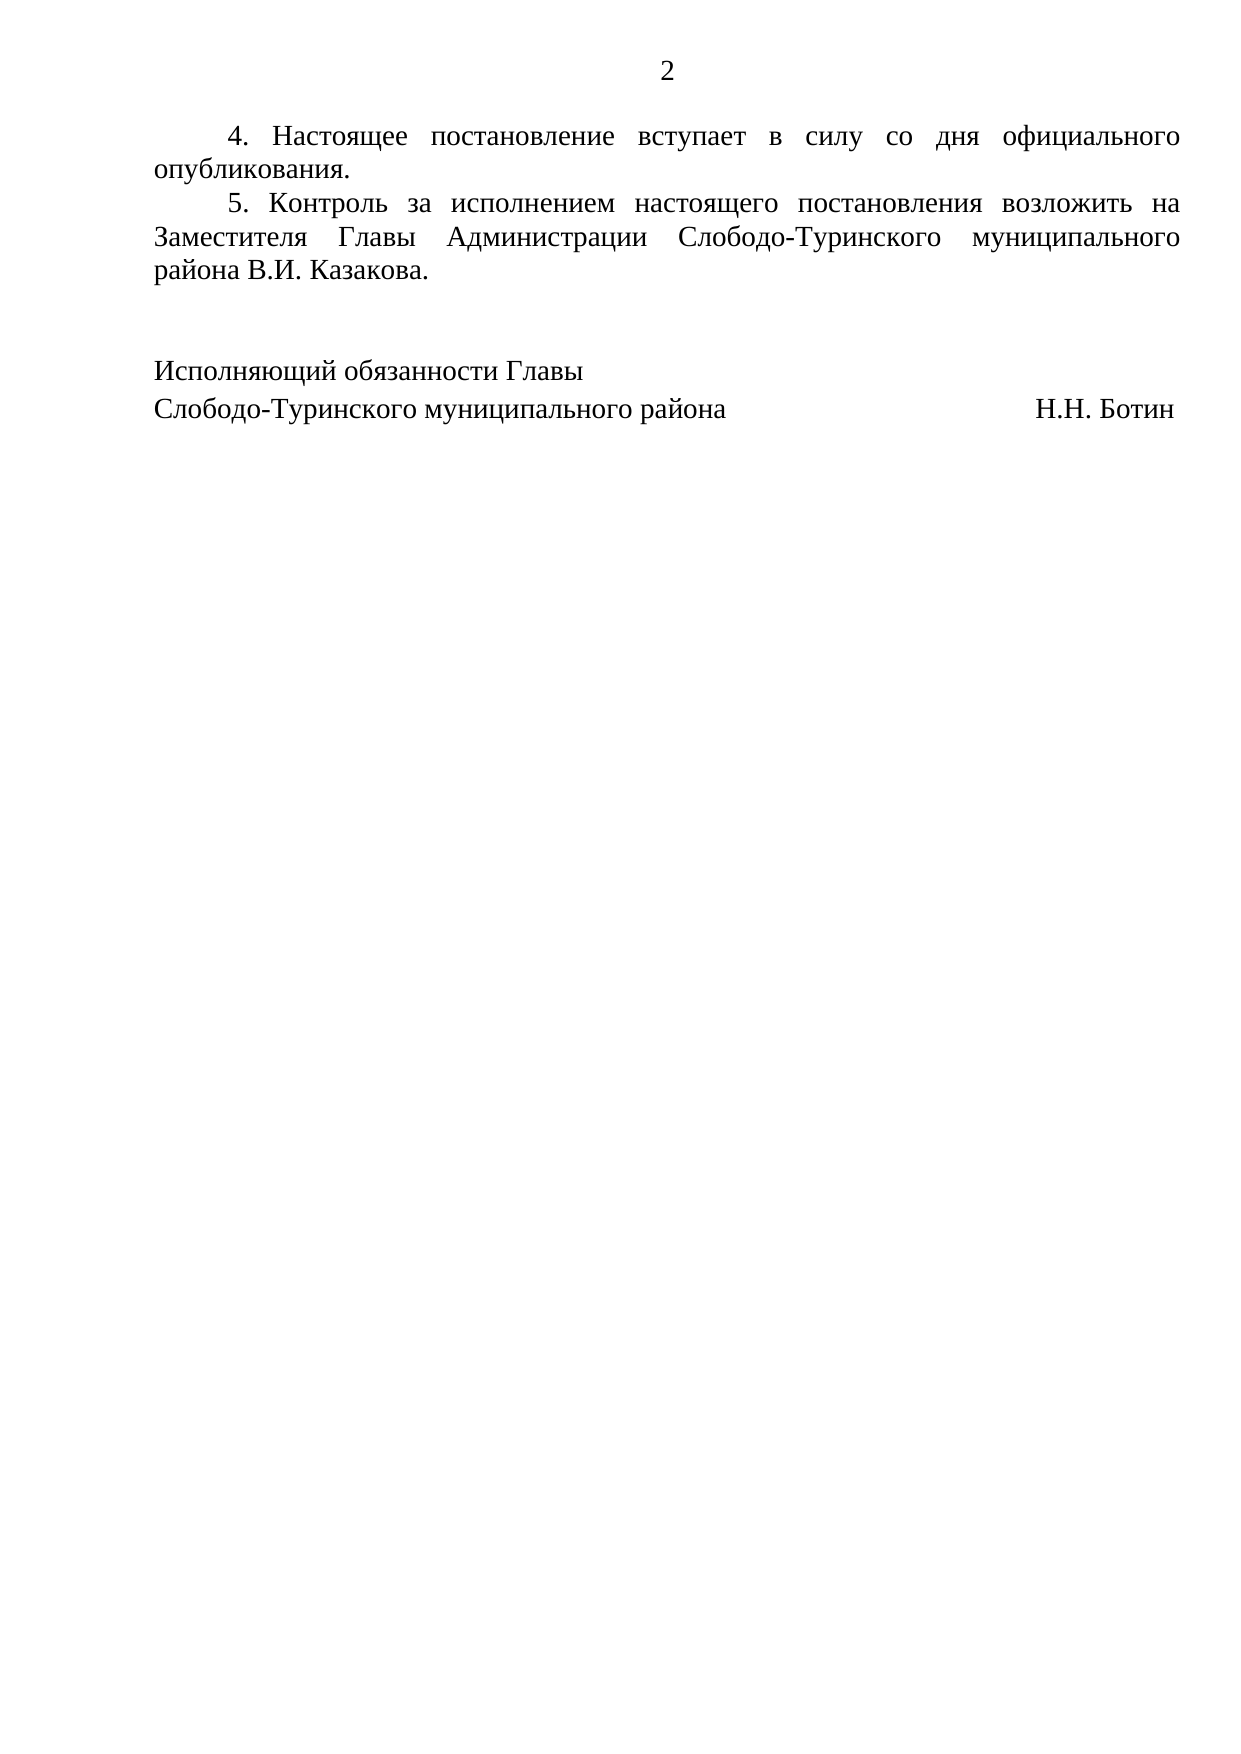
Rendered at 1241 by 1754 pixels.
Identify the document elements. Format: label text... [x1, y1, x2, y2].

text Слободо-Туринского муниципального района Н.Н. Ботин [153, 391, 1181, 425]
text Исполняющий обязанности Главы [153, 353, 1181, 386]
text 4. Настоящее постановление вступает в силу со дня официального опубликования. [153, 118, 1181, 185]
text 5. Контроль за исполнением настоящего постановления возложить на Заместителя Главы Администрации Слободо-Туринского муниципального района В.И. Казакова. [153, 185, 1181, 286]
